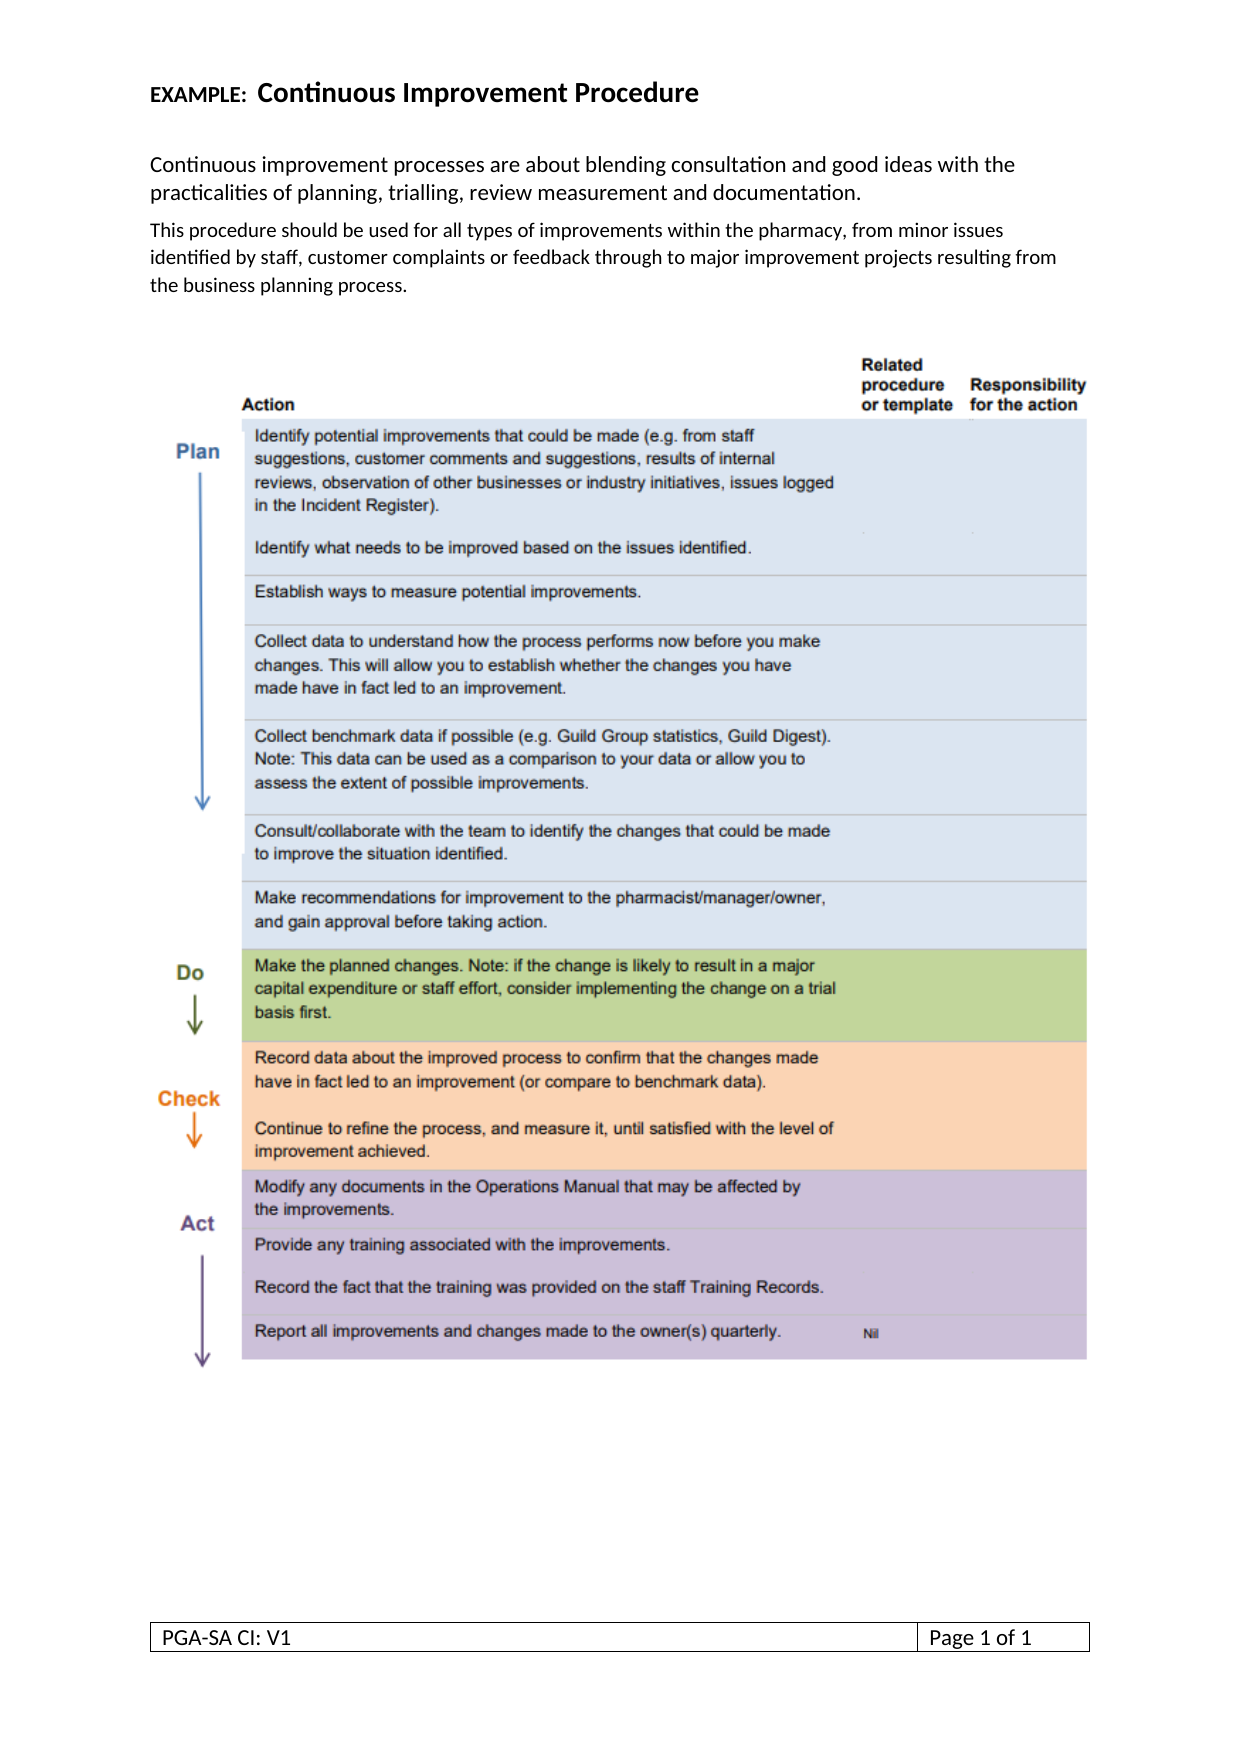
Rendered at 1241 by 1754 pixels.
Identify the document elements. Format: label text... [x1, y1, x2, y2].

text Continuous improvement processes are about blending consultation and good ideas with the practicalities of planning, trialling, review measurement and documentation. [150, 150, 1090, 206]
picture [150, 327, 1091, 1405]
text This procedure should be used for all types of improvements within the pharmacy, from minor issues identified by staff, customer complaints or feedback through to major improvement projects resulting from the business planning process. [150, 217, 1090, 297]
